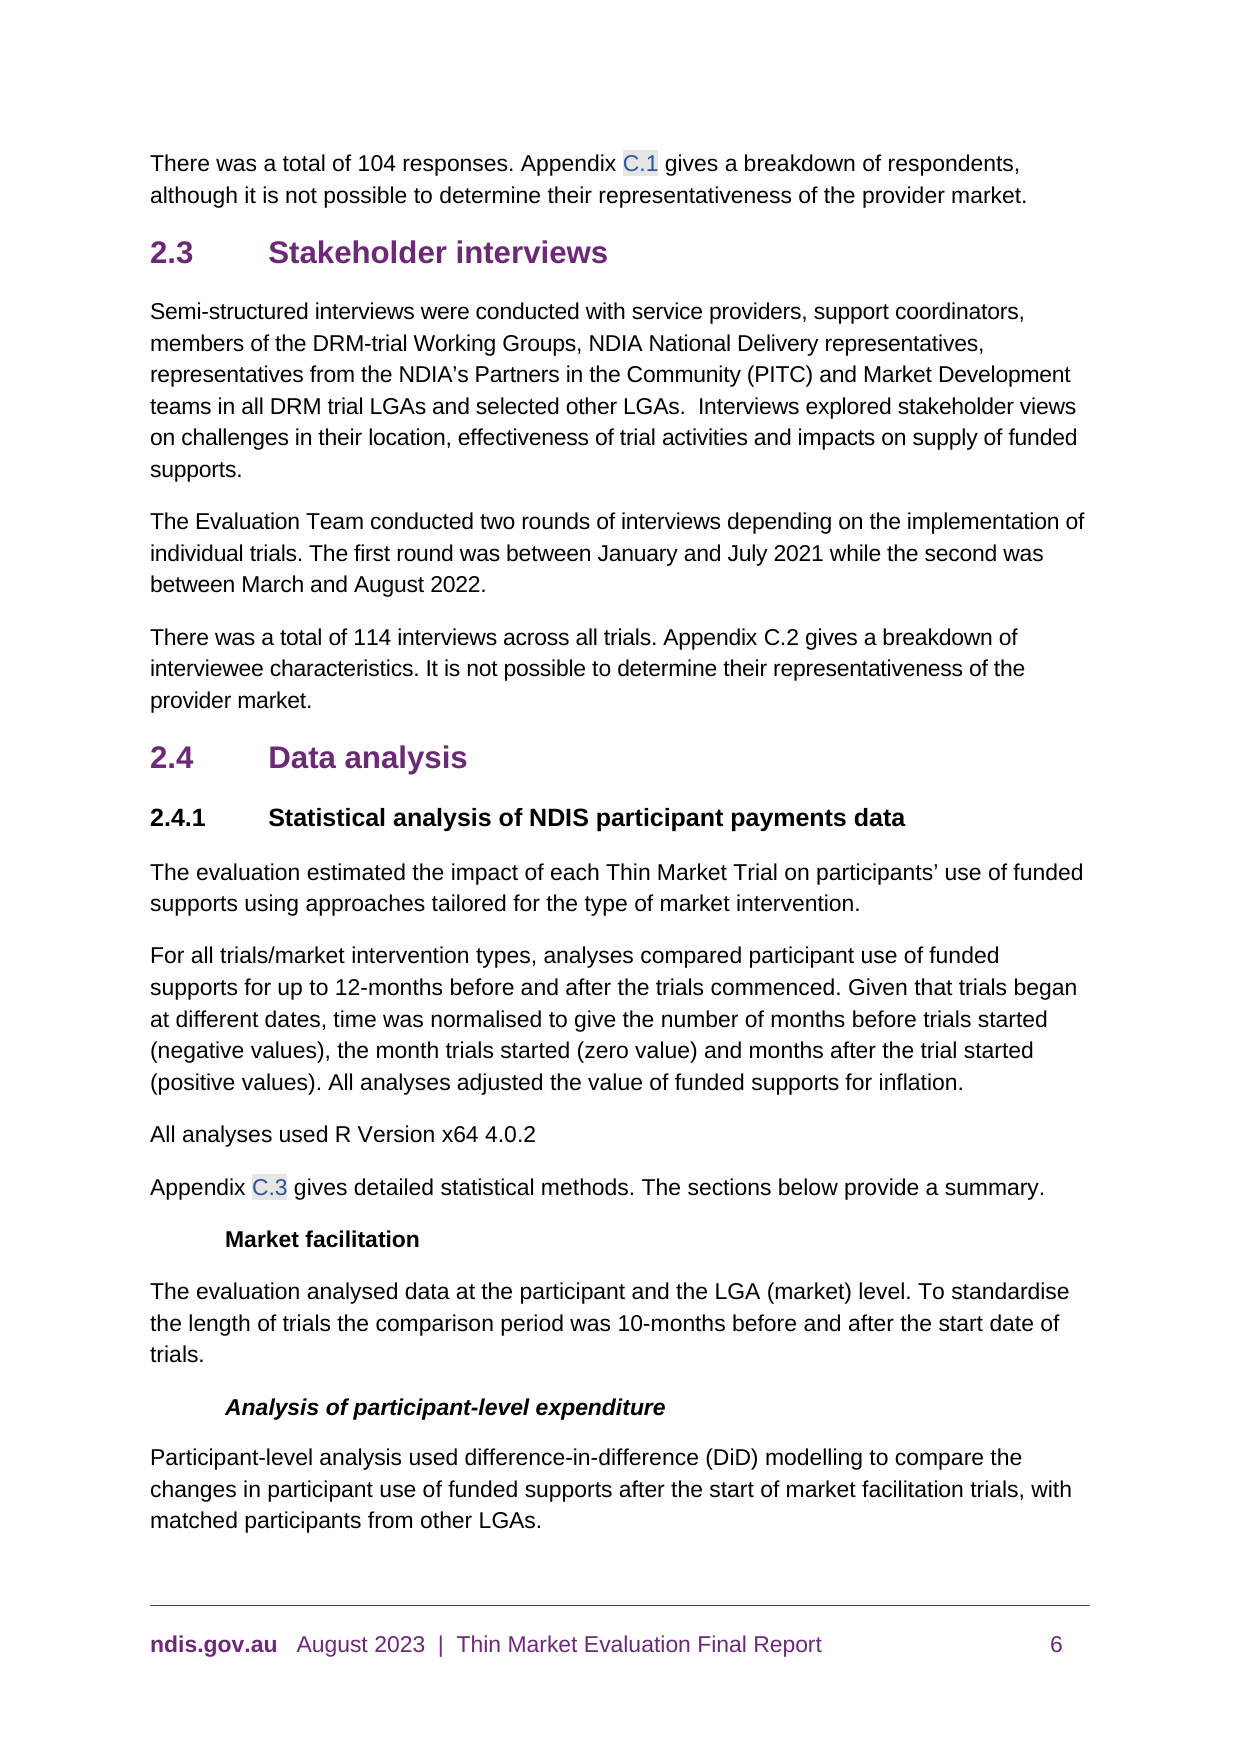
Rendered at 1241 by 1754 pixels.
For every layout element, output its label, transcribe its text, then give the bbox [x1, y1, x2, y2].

text All analyses used R Version x64 4.0.2 [150, 1121, 1090, 1147]
text There was a total of 114 interviews across all trials. Appendix C.2 gives a breakdown of interviewee characteristics. It is not possible to determine their representativeness of the provider market. [150, 624, 1090, 713]
subtitle Market facilitation [150, 1226, 1090, 1252]
text The evaluation analysed data at the participant and the LGA (market) level. To standardise the length of trials the comparison period was 10-months before and after the start date of trials. [150, 1278, 1090, 1368]
text Semi-structured interviews were conducted with service providers, support coordinators, members of the DRM-trial Working Groups, NDIA National Delivery representatives, representatives from the NDIA’s Partners in the Community (PITC) and Market Development teams in all DRM trial LGAs and selected other LGAs. Interviews explored stakeholder views on challenges in their location, effectiveness of trial activities and impacts on supply of funded supports. [150, 298, 1090, 482]
subtitle Statistical analysis of NDIS participant payments data [150, 803, 1090, 832]
text Appendix C.2 gives detailed statistical methods. The sections below provide a summary. [150, 1173, 1090, 1200]
subtitle Analysis of participant-level expenditure [150, 1394, 1090, 1420]
subtitle Data analysis [150, 739, 1090, 775]
text The Evaluation Team conducted two rounds of interviews depending on the implementation of individual trials. The first round was between January and July 2021 while the second was between March and August 2022. [150, 508, 1090, 598]
subtitle Stakeholder interviews [150, 234, 1090, 270]
text Participant-level analysis used difference-in-difference (DiD) modelling to compare the changes in participant use of funded supports after the start of market facilitation trials, with matched participants from other LGAs. [150, 1444, 1090, 1534]
text The evaluation estimated the impact of each Thin Market Trial on participants’ use of funded supports using approaches tailored for the type of market intervention. [150, 858, 1090, 916]
text For all trials/market intervention types, analyses compared participant use of funded supports for up to 12-months before and after the trials commenced. Given that trials began at different dates, time was normalised to give the number of months before trials started (negative values), the month trials started (zero value) and months after the trial started (positive values). All analyses adjusted the value of funded supports for inflation. [150, 942, 1090, 1095]
text There was a total of 104 responses. Appendix C.1 gives a breakdown of respondents, although it is not possible to determine their representativeness of the provider market. [150, 150, 1090, 208]
